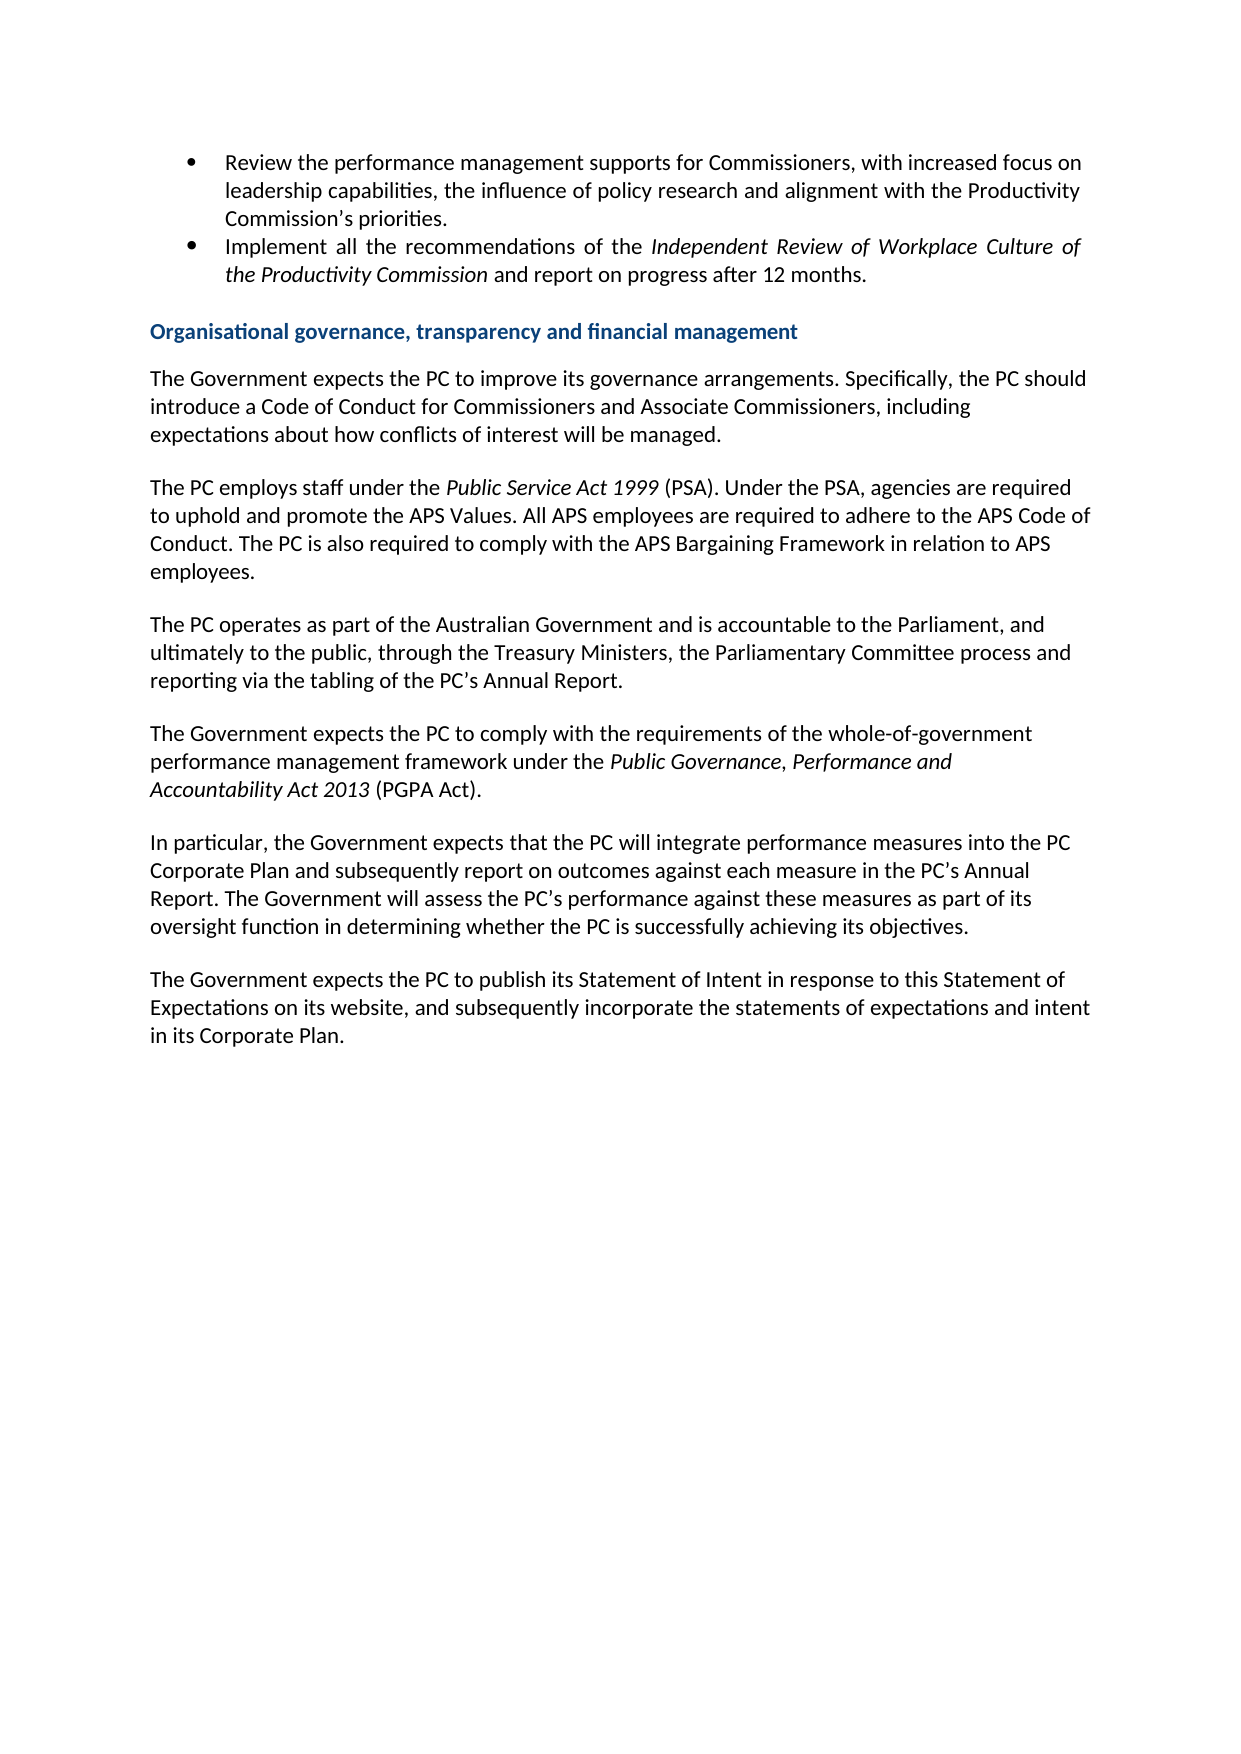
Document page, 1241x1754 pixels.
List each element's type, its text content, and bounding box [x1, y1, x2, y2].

text The Government expects the PC to publish its Statement of Intent in response to this Statement of Expectations on its website, and subsequently incorporate the statements of expectations and intent in its Corporate Plan. [150, 965, 1102, 1049]
text The PC operates as part of the Australian Government and is accountable to the Parliament, and ultimately to the public, through the Treasury Ministers, the Parliamentary Committee process and reporting via the tabling of the PC’s Annual Report. [150, 610, 1103, 694]
text The Government expects the PC to improve its governance arrangements. Specifically, the PC should introduce a Code of Conduct for Commissioners and Associate Commissioners, including expectations about how conflicts of interest will be managed. [150, 364, 1088, 448]
subtitle Organisational governance, transparency and financial management [150, 317, 1103, 345]
list Implement all the recommendations of the Independent Review of Workplace Culture of the Productivity Commission and report on progress after 12 months. [187, 232, 1081, 288]
text The PC employs staff under the Public Service Act 1999 (PSA). Under the PSA, agencies are required to uphold and promote the APS Values. All APS employees are required to adhere to the APS Code of Conduct. The PC is also required to comply with the APS Bargaining Framework in relation to APS employees. [150, 473, 1090, 585]
text In particular, the Government expects that the PC will integrate performance measures into the PC Corporate Plan and subsequently report on outcomes against each measure in the PC’s Annual Report. The Government will assess the PC’s performance against these measures as part of its oversight function in determining whether the PC is successfully achieving its objectives. [150, 828, 1088, 940]
list Review the performance management supports for Commissioners, with increased focus on leadership capabilities, the influence of policy research and alignment with the Productivity Commission’s priorities. [187, 148, 1082, 232]
text The Government expects the PC to comply with the requirements of the whole-of-government performance management framework under the Public Governance, Performance and Accountability Act 2013 (PGPA Act). [150, 719, 1050, 803]
